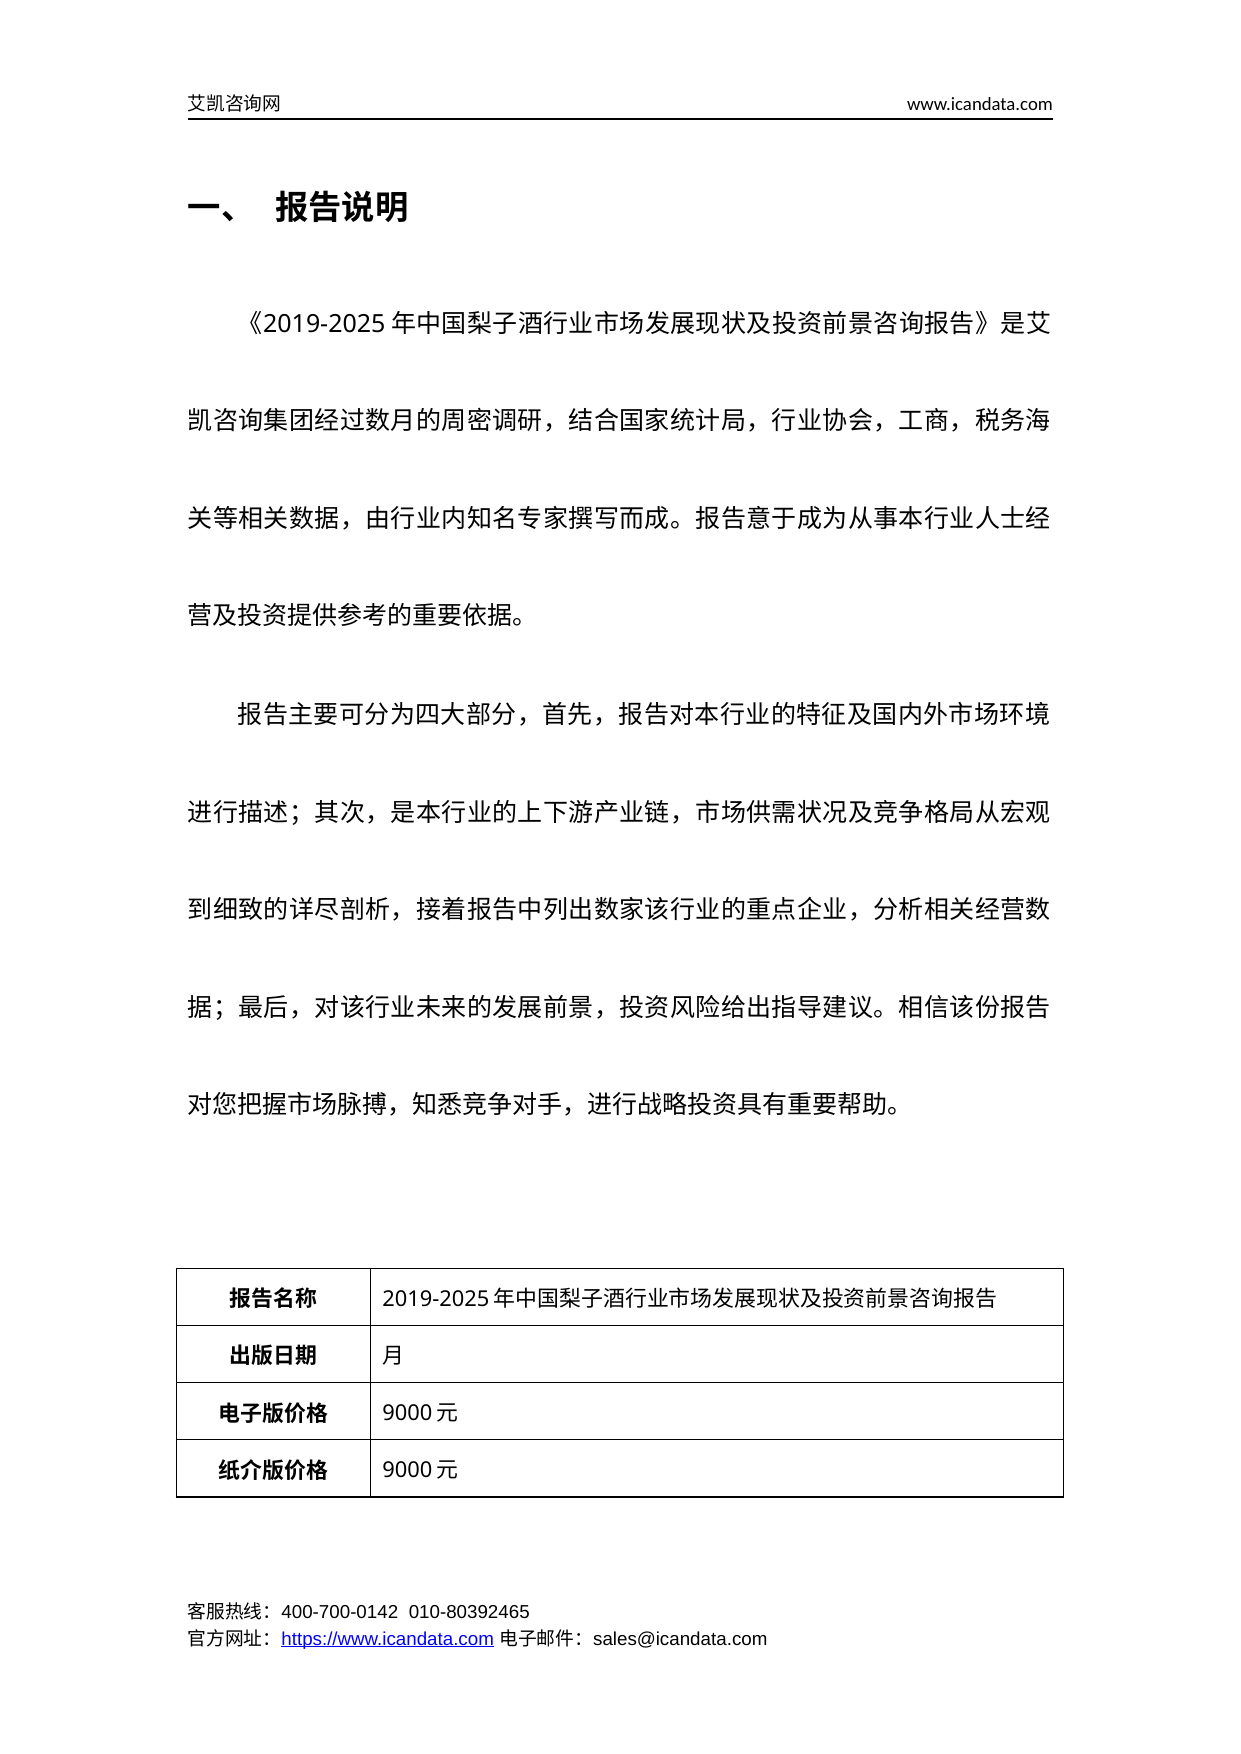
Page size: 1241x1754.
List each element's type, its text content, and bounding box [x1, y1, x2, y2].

table_cell 出版日期 [177, 1326, 370, 1382]
text 《2019-2025年中国梨子酒行业市场发展现状及投资前景咨询报告》是艾凯咨询集团经过数月的周密调研，结合国家统计局，行业协会，工商，税务海关等相关数据，由行业内知名专家撰写而成。报告意于成为从事本行业人士经营及投资提供参考的重要依据。 [187, 289, 1053, 646]
text 报告主要可分为四大部分，首先，报告对本行业的特征及国内外市场环境进行描述；其次，是本行业的上下游产业链，市场供需状况及竞争格局从宏观到细致的详尽剖析，接着报告中列出数家该行业的重点企业，分析相关经营数据；最后，对该行业未来的发展前景，投资风险给出指导建议。相信该份报告对您把握市场脉搏，知悉竞争对手，进行战略投资具有重要帮助。 [187, 681, 1053, 1136]
table_cell 9000元 [371, 1440, 1063, 1496]
table_cell 电子版价格 [177, 1383, 370, 1439]
table_header 2019-2025年中国梨子酒行业市场发展现状及投资前景咨询报告 [371, 1269, 1063, 1325]
table_cell 9000元 [371, 1383, 1063, 1439]
table_cell 纸介版价格 [177, 1440, 370, 1496]
table_header 报告名称 [177, 1269, 370, 1325]
subtitle 报告说明 [187, 172, 1053, 237]
table_cell 月 [371, 1326, 1063, 1382]
